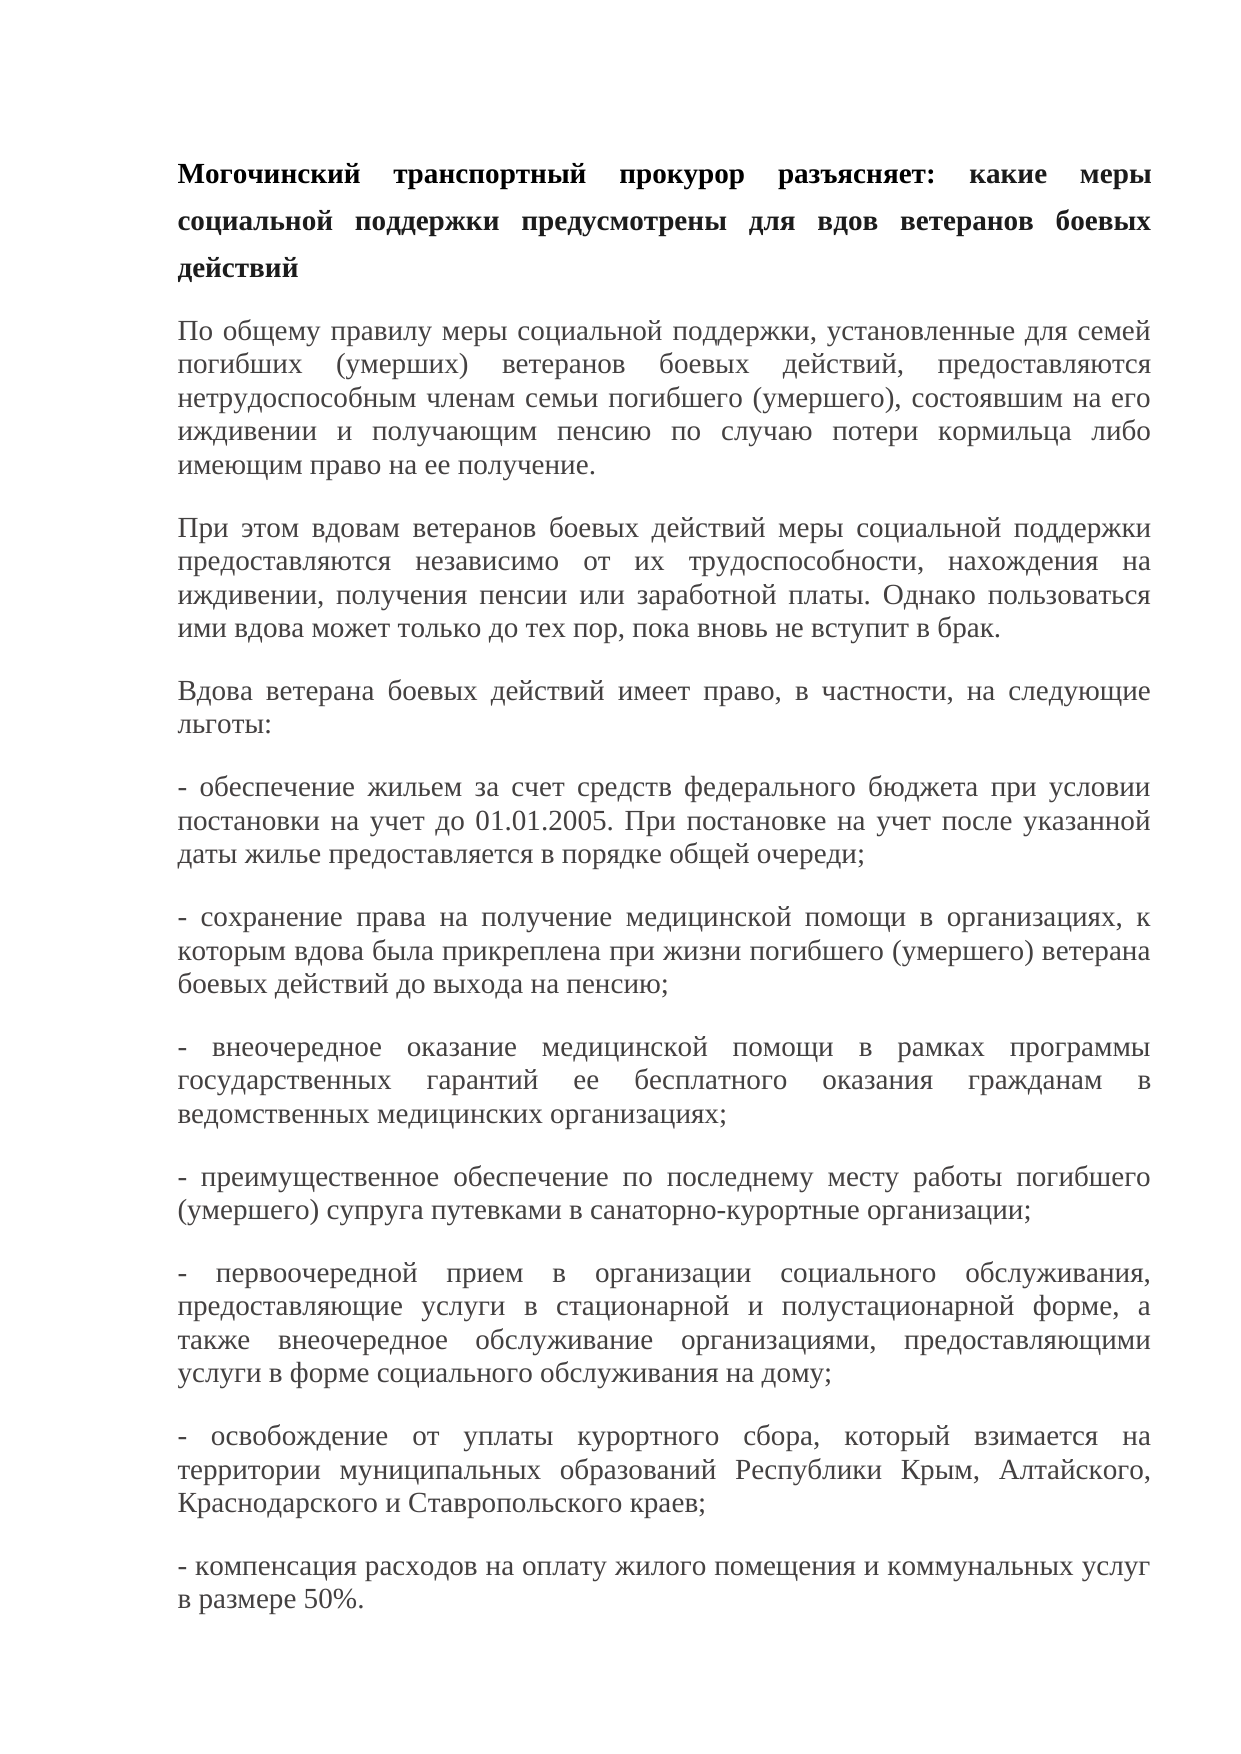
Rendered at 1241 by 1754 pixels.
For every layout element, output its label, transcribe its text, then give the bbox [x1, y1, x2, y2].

text При этом вдовам ветеранов боевых действий меры социальной поддержки предоставляются независимо от их трудоспособности, нахождения на иждивении, получения пенсии или заработной платы. Однако пользоваться ими вдова может только до тех пор, пока вновь не вступит в брак. [177, 510, 1152, 644]
text - обеспечение жильем за счет средств федерального бюджета при условии постановки на учет до 01.01.2005. При постановке на учет после указанной даты жилье предоставляется в порядке общей очереди; [177, 769, 1152, 870]
text - освобождение от уплаты курортного сбора, который взимается на территории муниципальных образований Республики Крым, Алтайского, Краснодарского и Ставропольского краев; [177, 1418, 1152, 1519]
subtitle Могочинский транспортный прокурор разъясняет: какие меры социальной поддержки предусмотрены для вдов ветеранов боевых действий [177, 143, 1152, 284]
text Вдова ветерана боевых действий имеет право, в частности, на следующие льготы: [177, 673, 1152, 740]
text - первоочередной прием в организации социального обслуживания, предоставляющие услуги в стационарной и полустационарной форме, а также внеочередное обслуживание организациями, предоставляющими услуги в форме социального обслуживания на дому; [177, 1255, 1152, 1389]
text - преимущественное обеспечение по последнему месту работы погибшего (умершего) супруга путевками в санаторно-курортные организации; [177, 1159, 1152, 1226]
text - сохранение права на получение медицинской помощи в организациях, к которым вдова была прикреплена при жизни погибшего (умершего) ветерана боевых действий до выхода на пенсию; [177, 899, 1152, 1000]
text По общему правилу меры социальной поддержки, установленные для семей погибших (умерших) ветеранов боевых действий, предоставляются нетрудоспособным членам семьи погибшего (умершего), состоявшим на его иждивении и получающим пенсию по случаю потери кормильца либо имеющим право на ее получение. [177, 313, 1152, 481]
text - внеочередное оказание медицинской помощи в рамках программы государственных гарантий ее бесплатного оказания гражданам в ведомственных медицинских организациях; [177, 1029, 1152, 1129]
text - компенсация расходов на оплату жилого помещения и коммунальных услуг в размере 50%. [177, 1548, 1152, 1615]
